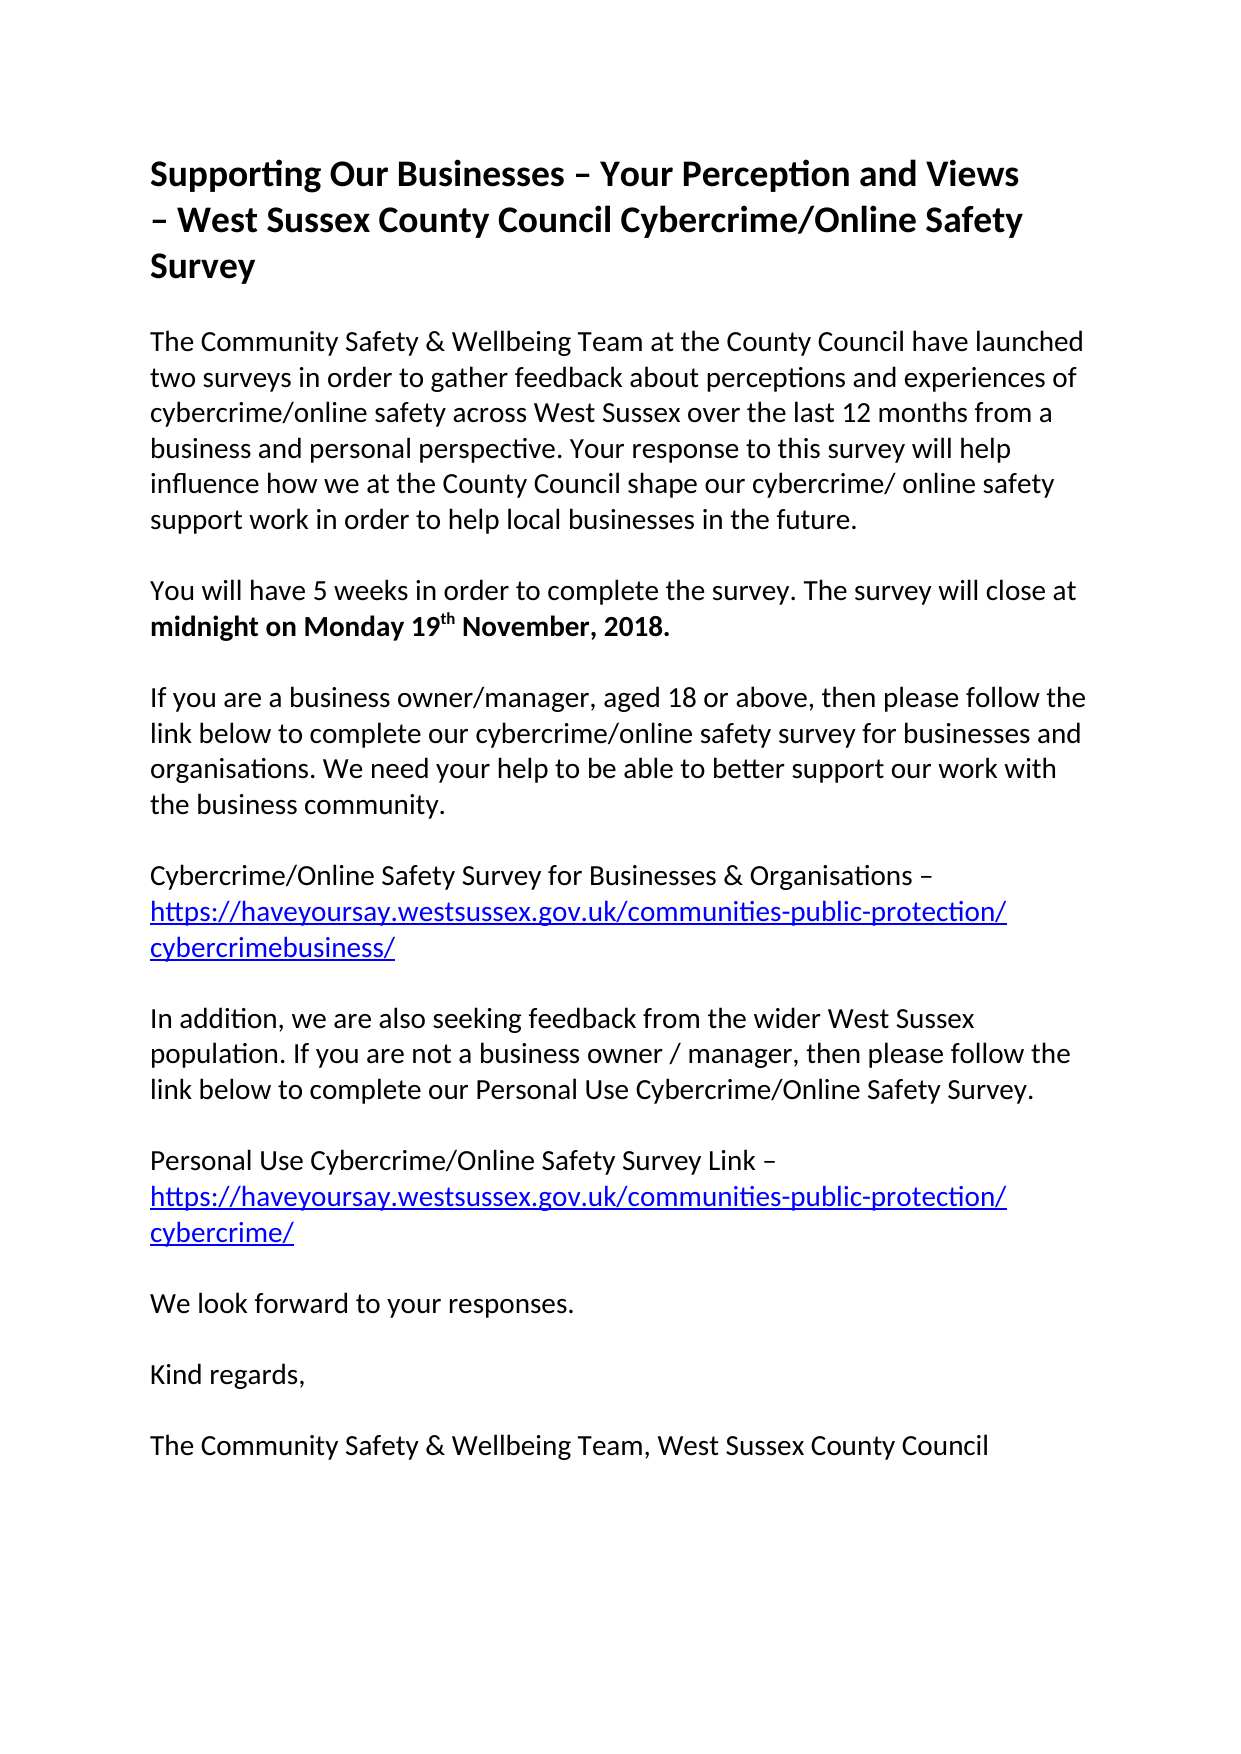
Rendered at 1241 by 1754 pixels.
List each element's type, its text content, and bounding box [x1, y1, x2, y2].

text Supporting Our Businesses – Your Perception and Views [150, 150, 1090, 196]
text Cybercrime/Online Safety Survey for Businesses & Organisations – https://haveyoursay.westsussex.gov.uk/communities-public-protection/cybercrimebusiness/ [150, 857, 1090, 964]
text You will have 5 weeks in order to complete the survey. The survey will close at midnight on Monday 19th November, 2018. [150, 572, 1090, 644]
text – West Sussex County Council Cybercrime/Online Safety Survey [150, 196, 1090, 287]
text Personal Use Cybercrime/Online Safety Survey Link – https://haveyoursay.westsussex.gov.uk/communities-public-protection/cybercrime/ [150, 1142, 1090, 1249]
text In addition, we are also seeking feedback from the wider West Sussex population. If you are not a business owner / manager, then please follow the link below to complete our Personal Use Cybercrime/Online Safety Survey. [150, 1000, 1090, 1107]
text We look forward to your responses. [150, 1285, 1090, 1321]
text Kind regards, [150, 1356, 1090, 1392]
text If you are a business owner/manager, aged 18 or above, then please follow the link below to complete our cybercrime/online safety survey for businesses and organisations. We need your help to be able to better support our work with the business community. [150, 679, 1090, 822]
text The Community Safety & Wellbeing Team, West Sussex County Council [150, 1427, 1090, 1463]
text The Community Safety & Wellbeing Team at the County Council have launched two surveys in order to gather feedback about perceptions and experiences of cybercrime/online safety across West Sussex over the last 12 months from a business and personal perspective. Your response to this survey will help influence how we at the County Council shape our cybercrime/ online safety support work in order to help local businesses in the future. [150, 323, 1090, 537]
